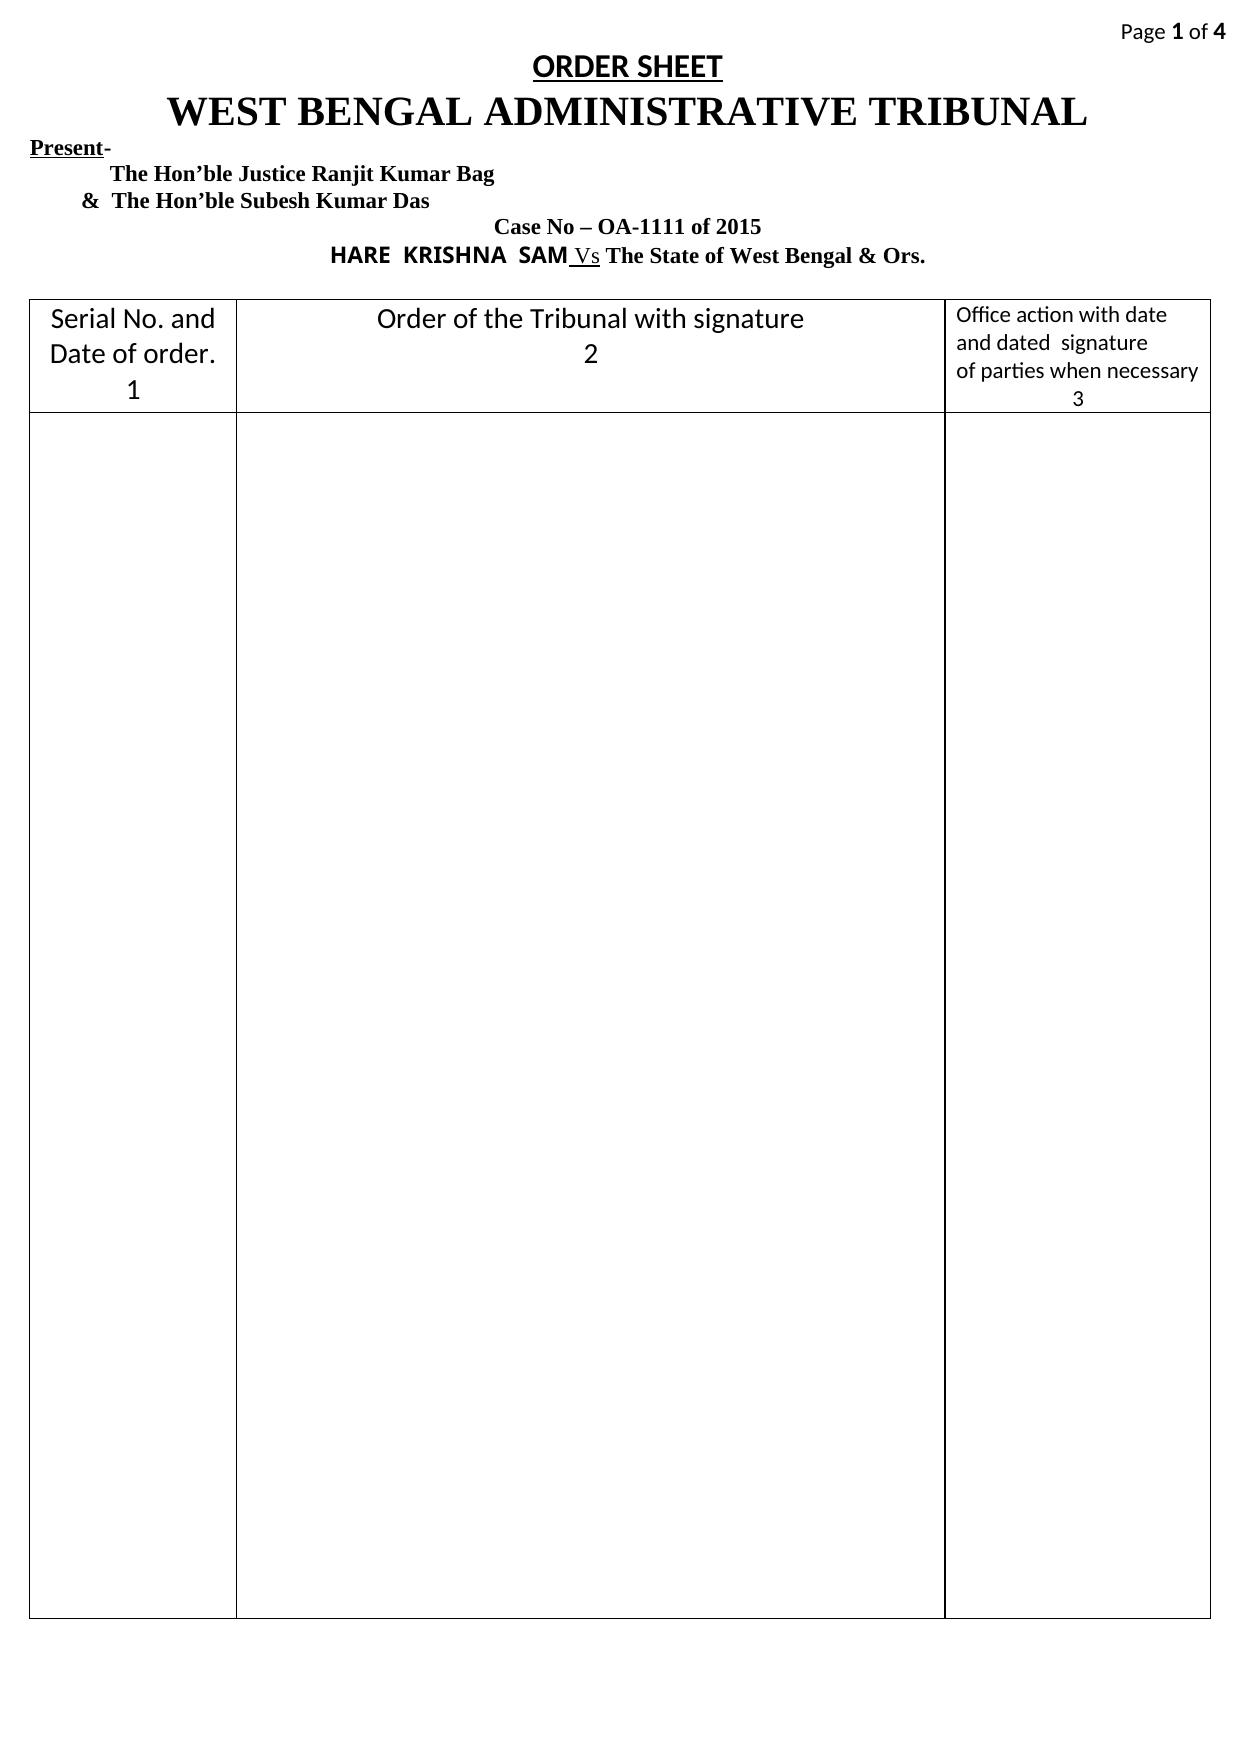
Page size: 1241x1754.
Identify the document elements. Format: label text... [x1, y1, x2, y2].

table_header Office action with date and dated signature of parties when necessary 3 [946, 300, 1210, 412]
table_cell [946, 413, 1210, 1618]
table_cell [237, 413, 944, 1618]
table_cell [30, 413, 236, 1618]
table_header Serial No. and Date of order. 1 [30, 300, 236, 412]
table_header Order of the Tribunal with signature 2 [237, 300, 944, 412]
